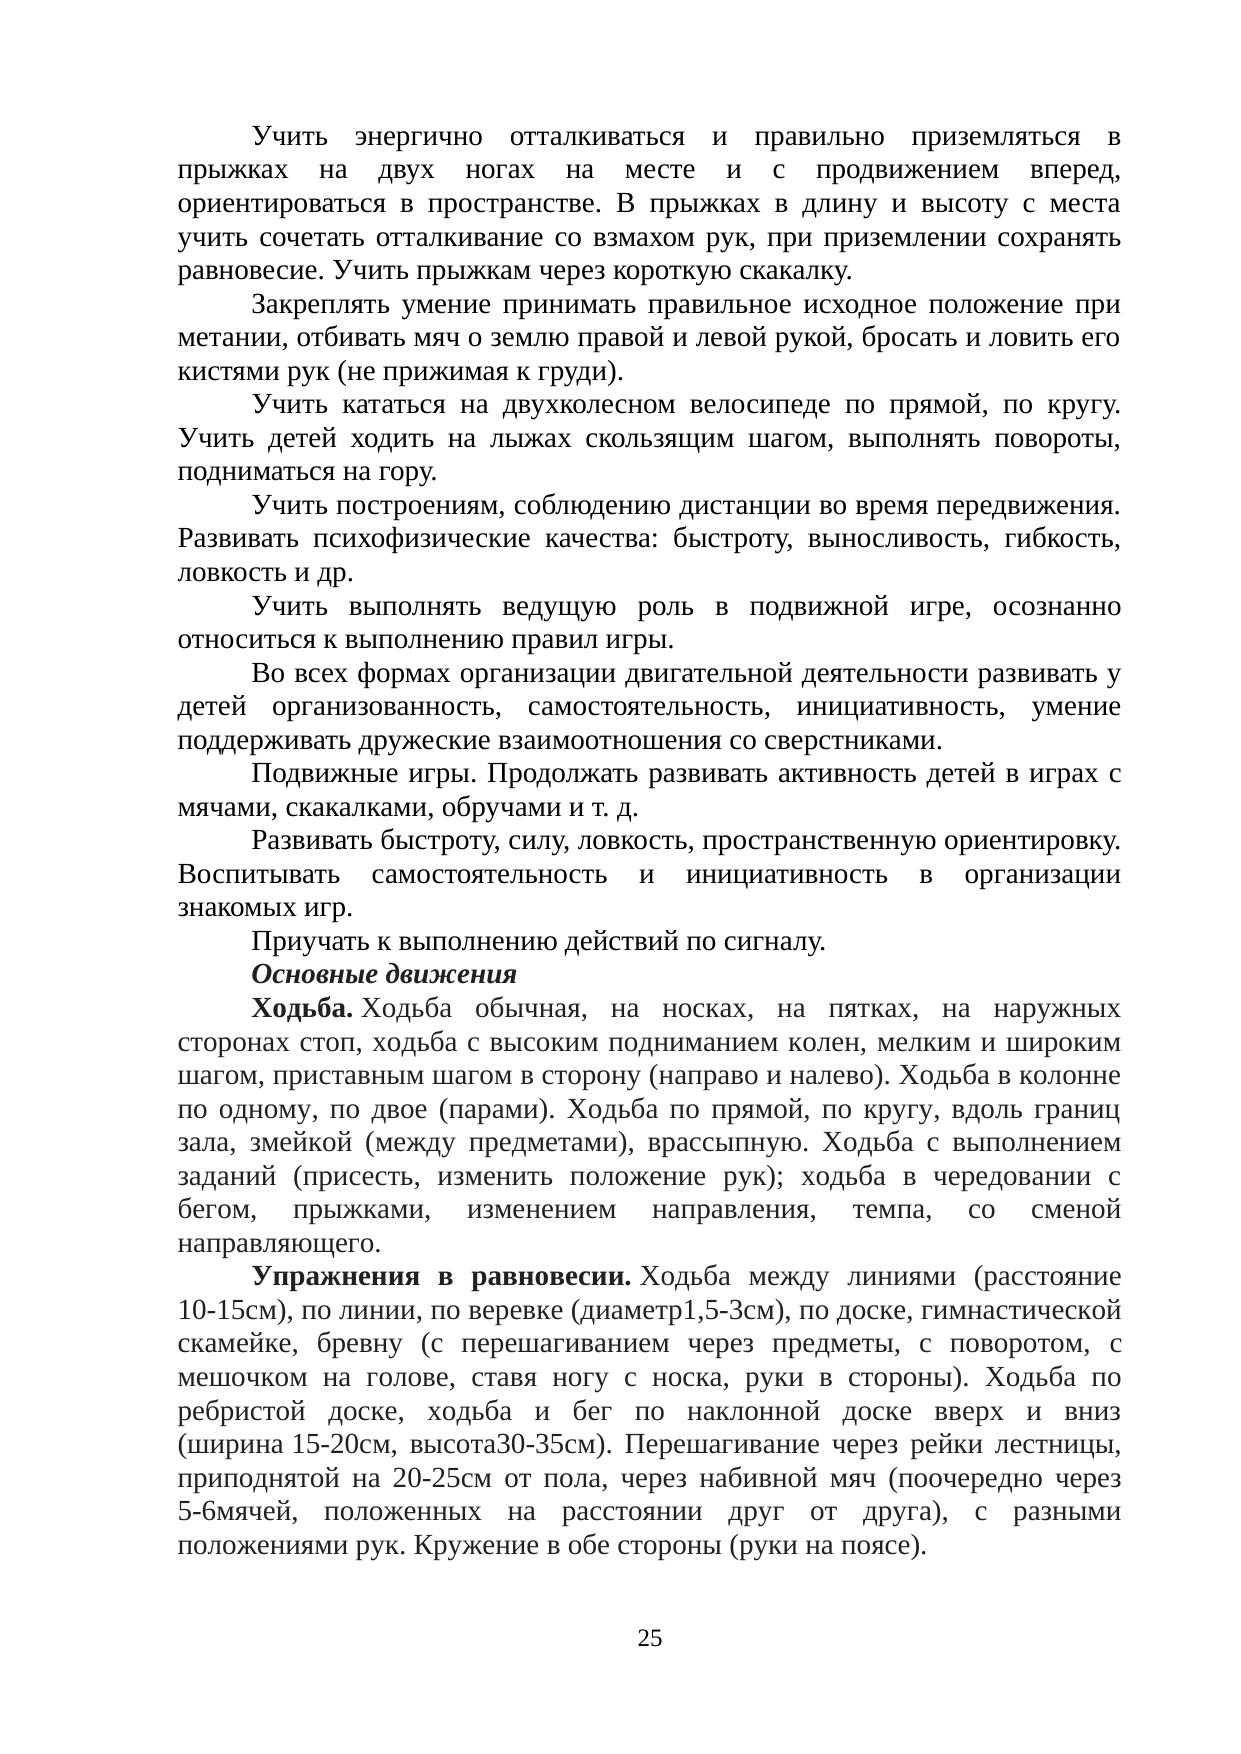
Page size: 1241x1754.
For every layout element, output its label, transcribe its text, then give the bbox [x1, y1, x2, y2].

text Закреплять умение принимать правильное исходное положение при метании, отбивать мяч о землю правой и левой рукой, бросать и ловить его кистями рук (не прижимая к груди). [177, 286, 1122, 386]
text Приучать к выполнению действий по сигналу. [177, 923, 1122, 957]
text Учить энергично отталкиваться и правильно приземляться в прыжках на двух ногах на месте и с продвижением вперед, ориентироваться в пространстве. В прыжках в длину и высоту с места учить сочетать отталкивание со взмахом рук, при приземлении сохранять равновесие. Учить прыжкам через короткую скакалку. [177, 118, 1122, 286]
text Основные движения [177, 957, 1122, 990]
text Развивать быстроту, силу, ловкость, пространственную ориентировку. Воспитывать самостоятельность и инициативность в организации знакомых игр. [177, 822, 1122, 923]
text Учить построениям, соблюдению дистанции во время передвижения. Развивать психофизические качества: быстроту, выносливость, гибкость, ловкость и др. [177, 487, 1122, 588]
text Учить выполнять ведущую роль в подвижной игре, осознанно относиться к выполнению правил игры. [177, 588, 1122, 655]
text Ходьба. Ходьба обычная, на носках, на пятках, на наружных сторонах стоп, ходьба с высоким подниманием колен, мелким и широким шагом, приставным шагом в сторону (направо и налево). Ходьба в колонне по одному, по двое (парами). Ходьба по прямой, по кругу, вдоль границ зала, змейкой (между предметами), врассыпную. Ходьба с выполнением заданий (присесть, изменить положение рук); ходьба в чередовании с бегом, прыжками, изменением направления, темпа, со сменой направляющего. [177, 990, 1122, 1258]
text Упражнения в равновесии. Ходьба между линиями (расстояние 10-15см), по линии, по веревке (диаметр1,5-3см), по доске, гимнастической скамейке, бревну (с перешагиванием через предметы, с поворотом, с мешочком на голове, ставя ногу с носка, руки в стороны). Ходьба по ребристой доске, ходьба и бег по наклонной доске вверх и вниз (ширина 15-20см, высота30-35см). Перешагивание через рейки лестницы, приподнятой на 20-25см от пола, через набивной мяч (поочередно через 5-6мячей, положенных на расстоянии друг от друга), с разными положениями рук. Кружение в обе стороны (руки на поясе). [177, 1258, 1122, 1560]
text Учить кататься на двухколесном велосипеде по прямой, по кругу. Учить детей ходить на лыжах скользящим шагом, выполнять повороты, подниматься на гору. [177, 386, 1122, 487]
text Подвижные игры. Продолжать развивать активность детей в играх с мячами, скакалками, обручами и т. д. [177, 755, 1122, 822]
text Во всех формах организации двигательной деятельности развивать у детей организованность, самостоятельность, инициативность, умение поддерживать дружеские взаимоотношения со сверстниками. [177, 655, 1122, 755]
